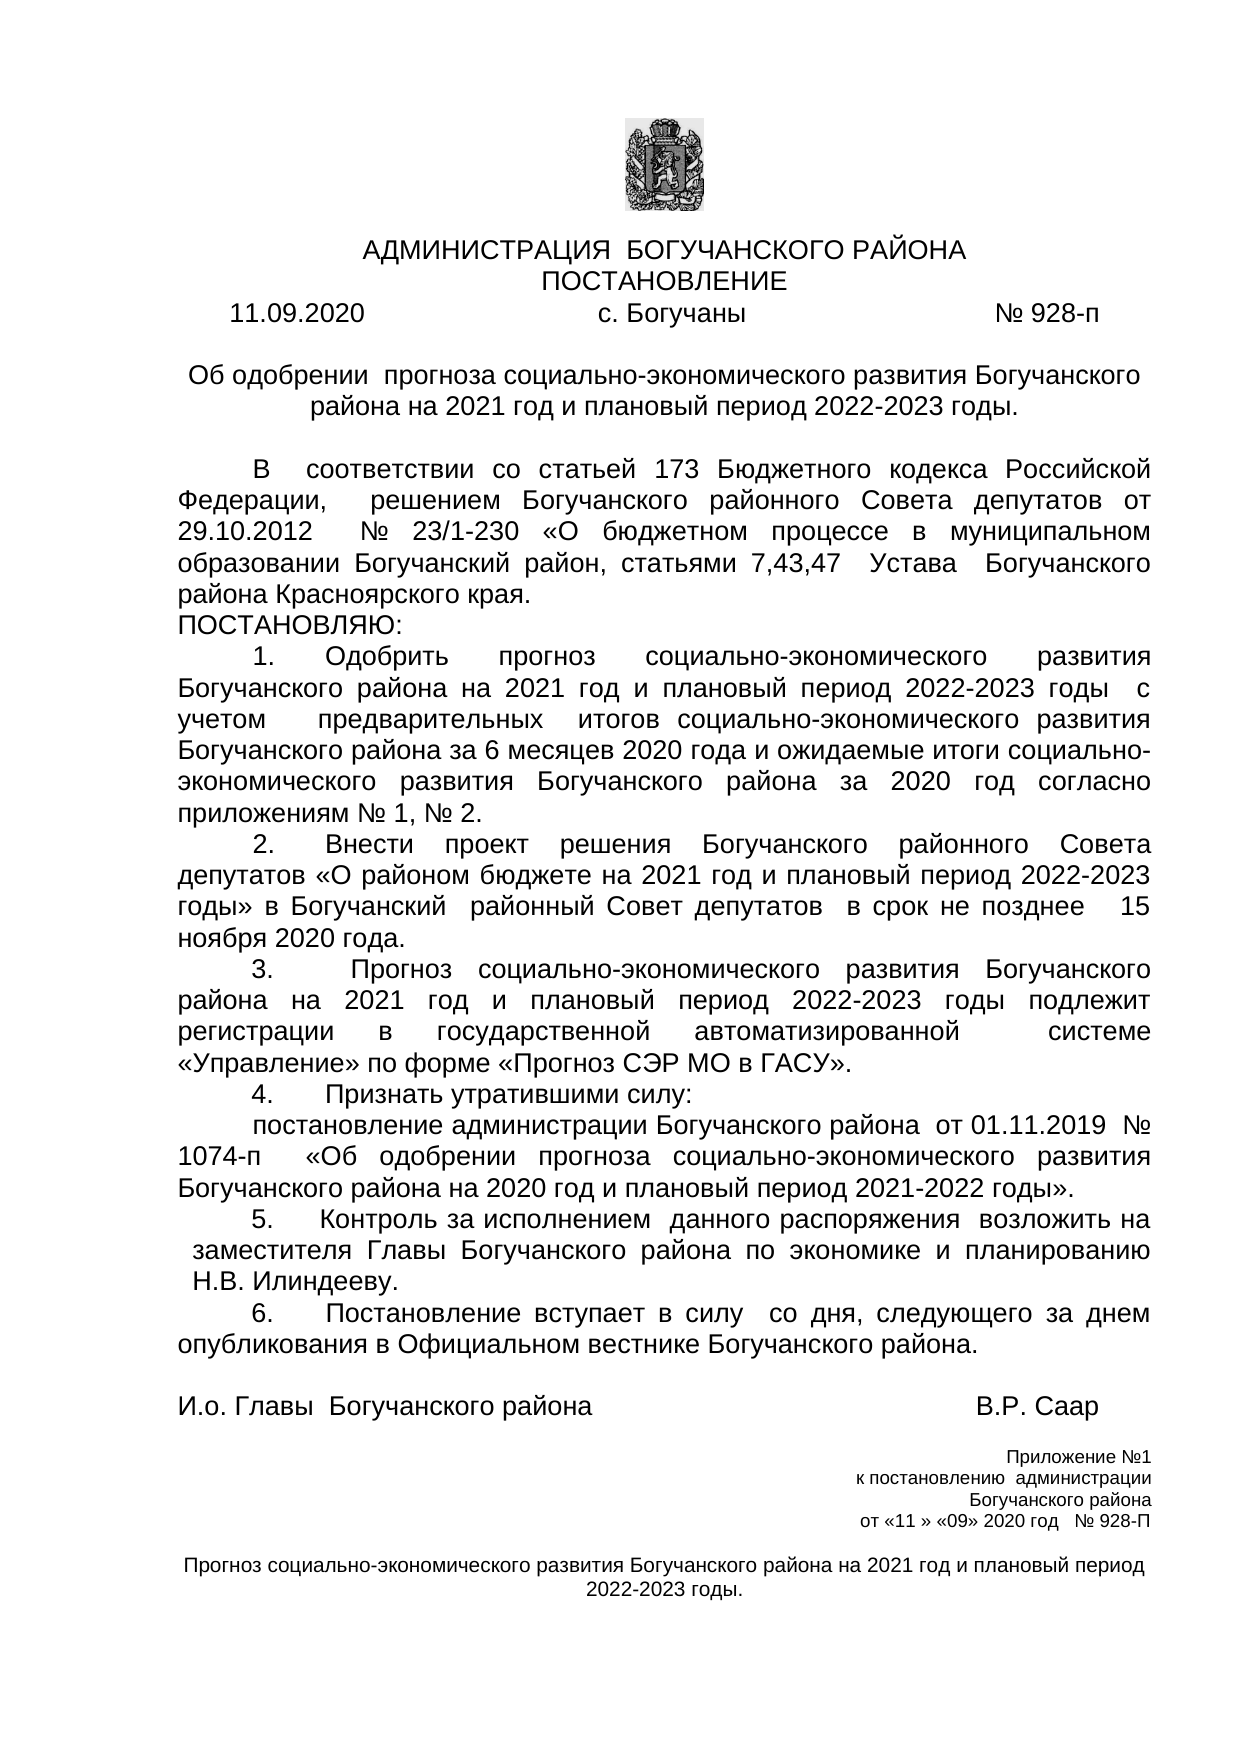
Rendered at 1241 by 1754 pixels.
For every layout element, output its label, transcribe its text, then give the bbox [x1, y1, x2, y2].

text 5. Контроль за исполнением данного распоряжения возложить на заместителя Главы Богучанского района по экономике и планированию Н.В. Илиндееву. [192, 1203, 1152, 1297]
text В соответствии со статьей 173 Бюджетного кодекса Российской Федерации, решением Богучанского районного Совета депутатов от 29.10.2012 № 23/1-230 «О бюджетном процессе в муниципальном образовании Богучанский район, статьями 7,43,47 Устава Богучанского района Красноярского края. [177, 453, 1152, 609]
list Внести проект решения Богучанского районного Совета депутатов «О районом бюджете на 2021 год и плановый период 2022-2023 годы» в Богучанский районный Совет депутатов в срок не позднее 15 ноября 2020 года. [177, 828, 1152, 953]
list Прогноз социально-экономического развития Богучанского района на 2021 год и плановый период 2022-2023 годы подлежит регистрации в государственной автоматизированной системе «Управление» по форме «Прогноз СЭР МО в ГАСУ». [177, 953, 1152, 1078]
text 6. Постановление вступает в силу со дня, следующего за днем опубликования в Официальном вестнике Богучанского района. [177, 1297, 1152, 1359]
text Об одобрении прогноза социально-экономического развития Богучанского района на 2021 год и плановый период 2022-2023 годы. [177, 359, 1152, 422]
text ПОСТАНОВЛЕНИЕ [177, 265, 1152, 297]
text ПОСТАНОВЛЯЮ: [177, 609, 1152, 640]
list Признать утратившими силу: [251, 1078, 1152, 1109]
text АДМИНИСТРАЦИЯ БОГУЧАНСКОГО РАЙОНА [177, 234, 1152, 265]
text Приложение №1 к постановлению администрации Богучанского района [177, 1446, 1152, 1510]
text И.о. Главы Богучанского района В.Р. Саар [177, 1390, 1152, 1422]
text Прогноз социально-экономического развития Богучанского района на 2021 год и плановый период 2022-2023 годы. [177, 1553, 1152, 1601]
text постановление администрации Богучанского района от 01.11.2019 № 1074-п «Об одобрении прогноза социально-экономического развития Богучанского района на 2020 год и плановый период 2021-2022 годы». [177, 1109, 1152, 1203]
text от «11 » «09» 2020 год № 928-П [177, 1510, 1152, 1532]
text 11.09.2020 с. Богучаны № 928-п [177, 297, 1152, 328]
list Одобрить прогноз социально-экономического развития Богучанского района на 2021 год и плановый период 2022-2023 годы с учетом предварительных итогов социально-экономического развития Богучанского района за 6 месяцев 2020 года и ожидаемые итоги социально-экономического развития Богучанского района за 2020 год согласно приложениям № 1, № 2. [177, 640, 1152, 828]
